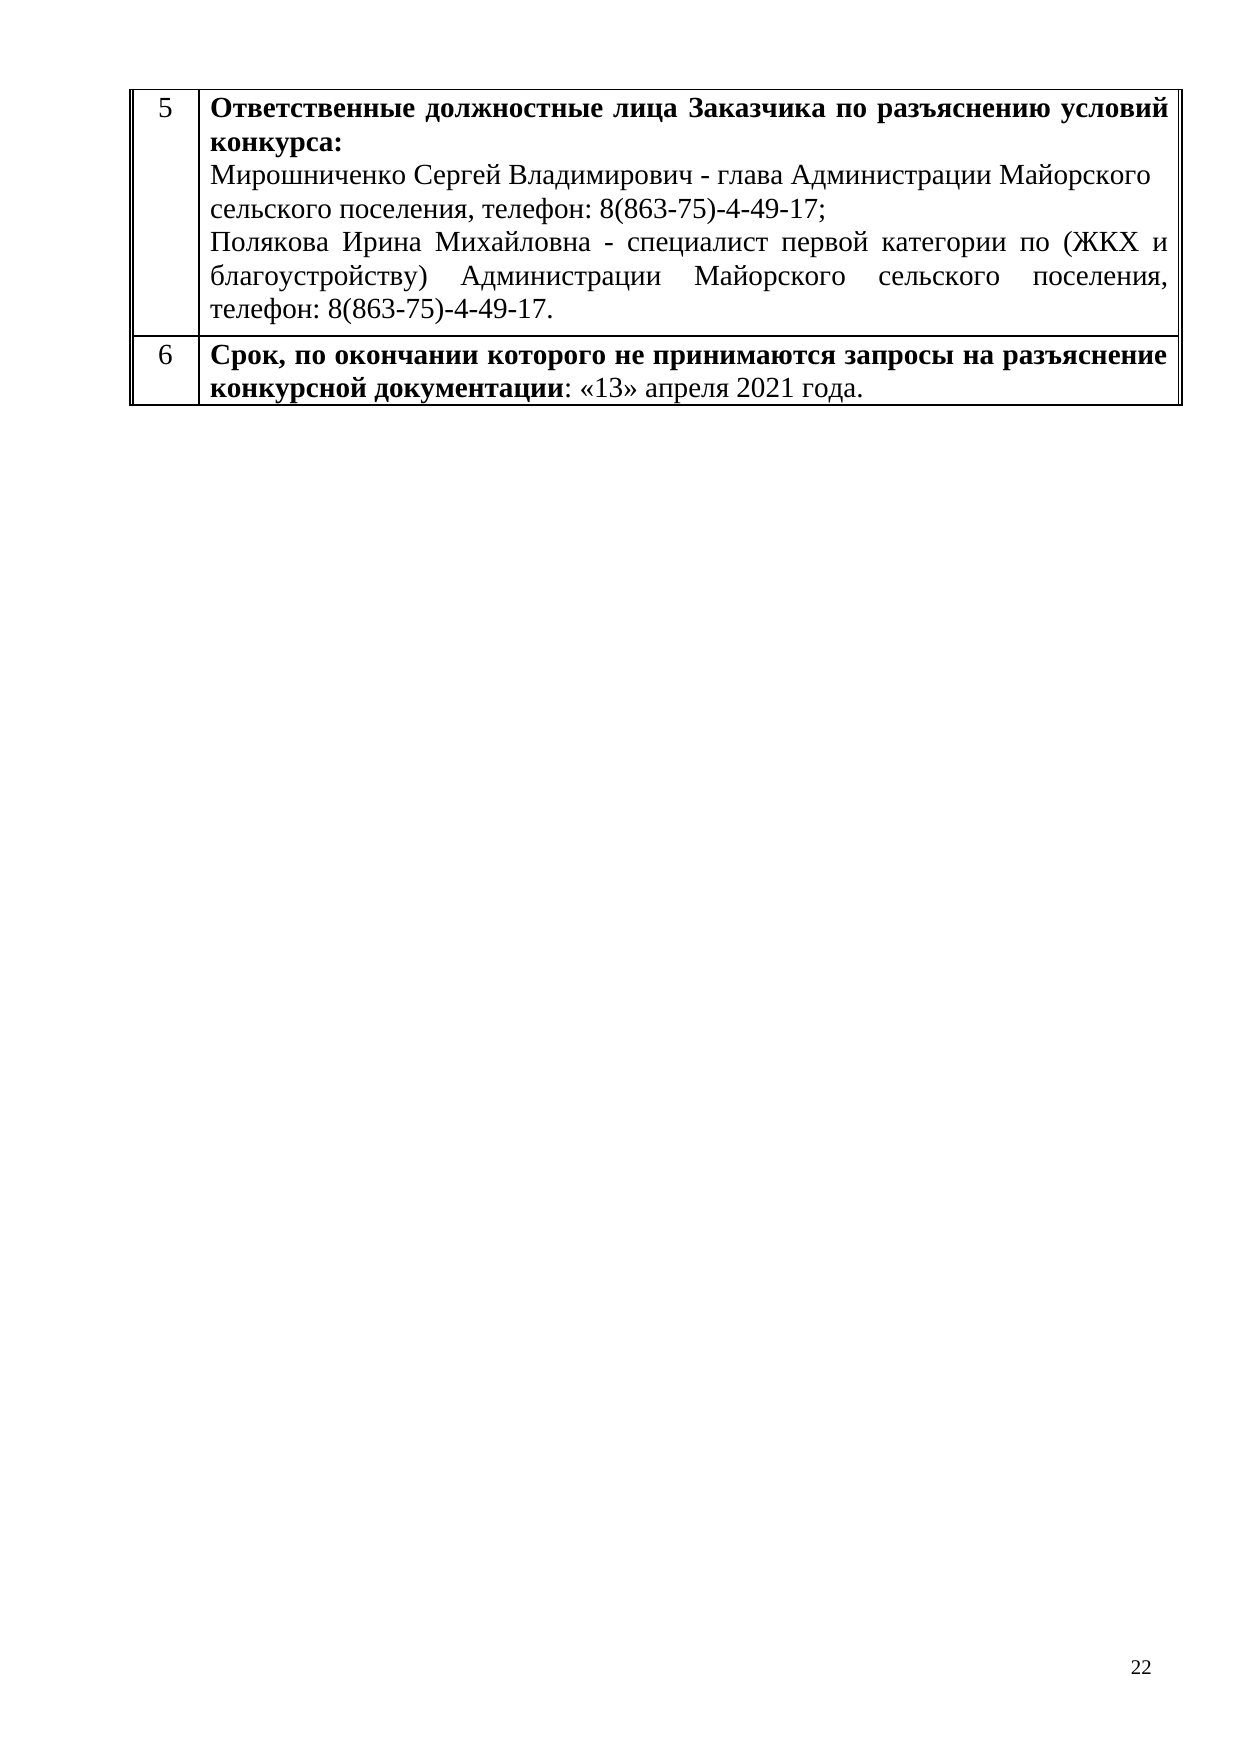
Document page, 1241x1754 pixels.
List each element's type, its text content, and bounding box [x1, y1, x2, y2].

table_cell 6 [134, 337, 198, 404]
table_cell Срок, по окончании которого не принимаются запросы на разъяснение конкурсной документации: «13» апреля 2021 года. [200, 337, 1178, 404]
table_cell Ответственные должностные лица Заказчика по разъяснению условий конкурса: Мирошниченко Сергей Владимирович - глава Администрации Майорского сельского поселения, телефон: 8(863-75)-4-49-17; Полякова Ирина Михайловна - специалист первой категории по (ЖКХ и благоустройству) Администрации Майорского сельского поселения, телефон: 8(863-75)-4-49-17. [200, 90, 1178, 335]
table_cell 5 [134, 90, 198, 335]
